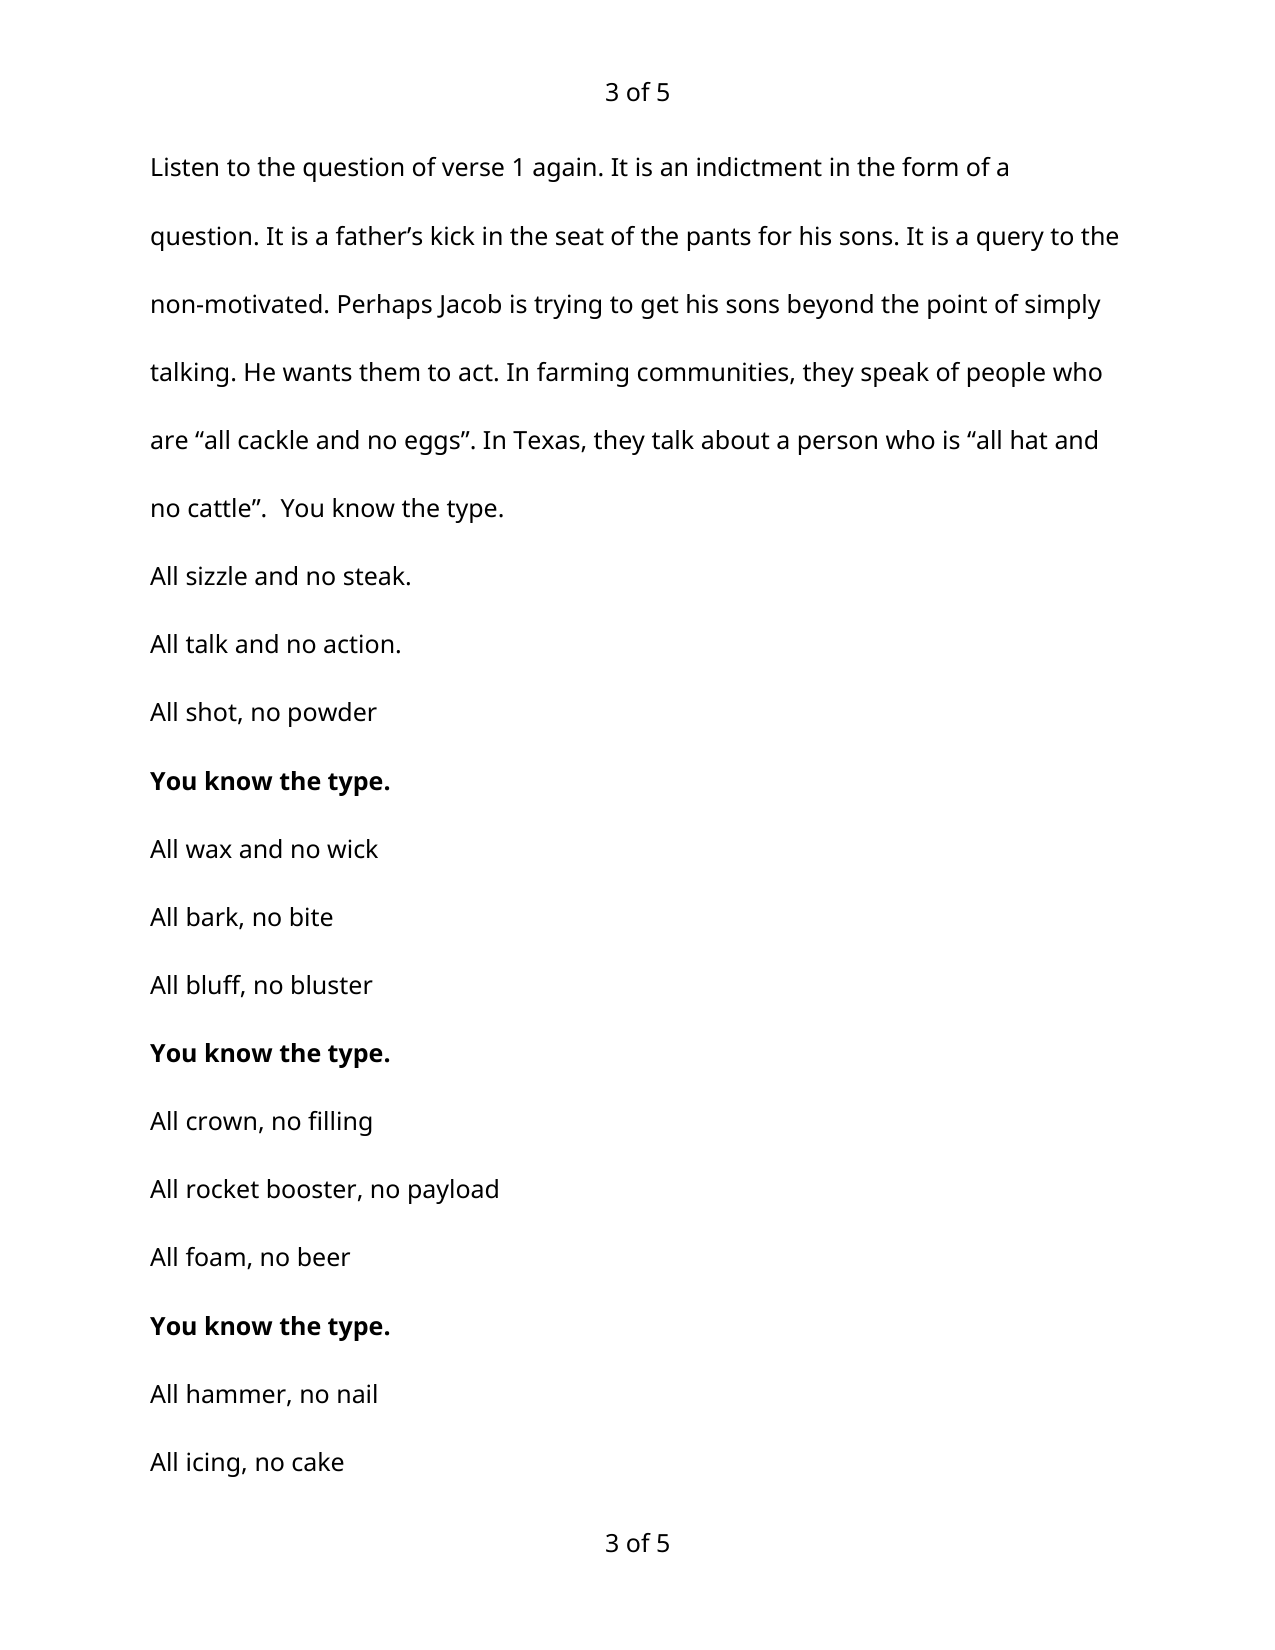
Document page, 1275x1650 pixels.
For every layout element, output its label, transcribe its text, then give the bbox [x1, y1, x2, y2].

text All bark, no bite [150, 899, 1125, 933]
text You know the type. [150, 1036, 1125, 1070]
text All rocket booster, no payload [150, 1172, 1125, 1206]
text All wax and no wick [150, 831, 1125, 865]
text All bluff, no bluster [150, 967, 1125, 1002]
text Listen to the question of verse 1 again. It is an indictment in the form of a question. It is a father’s kick in the seat of the pants for his sons. It is a query to the non-motivated. Perhaps Jacob is trying to get his sons beyond the point of simply talking. He wants them to act. In farming communities, they speak of people who are “all cackle and no eggs”. In Texas, they talk about a person who is “all hat and no cattle”. You know the type. [150, 150, 1125, 525]
text All sizzle and no steak. [150, 559, 1125, 593]
text All crown, no filling [150, 1104, 1125, 1138]
text All foam, no beer [150, 1240, 1125, 1274]
text All talk and no action. [150, 627, 1125, 661]
text All icing, no cake [150, 1444, 1125, 1478]
text All hammer, no nail [150, 1376, 1125, 1410]
text You know the type. [150, 1308, 1125, 1342]
text You know the type. [150, 763, 1125, 797]
text All shot, no powder [150, 695, 1125, 729]
